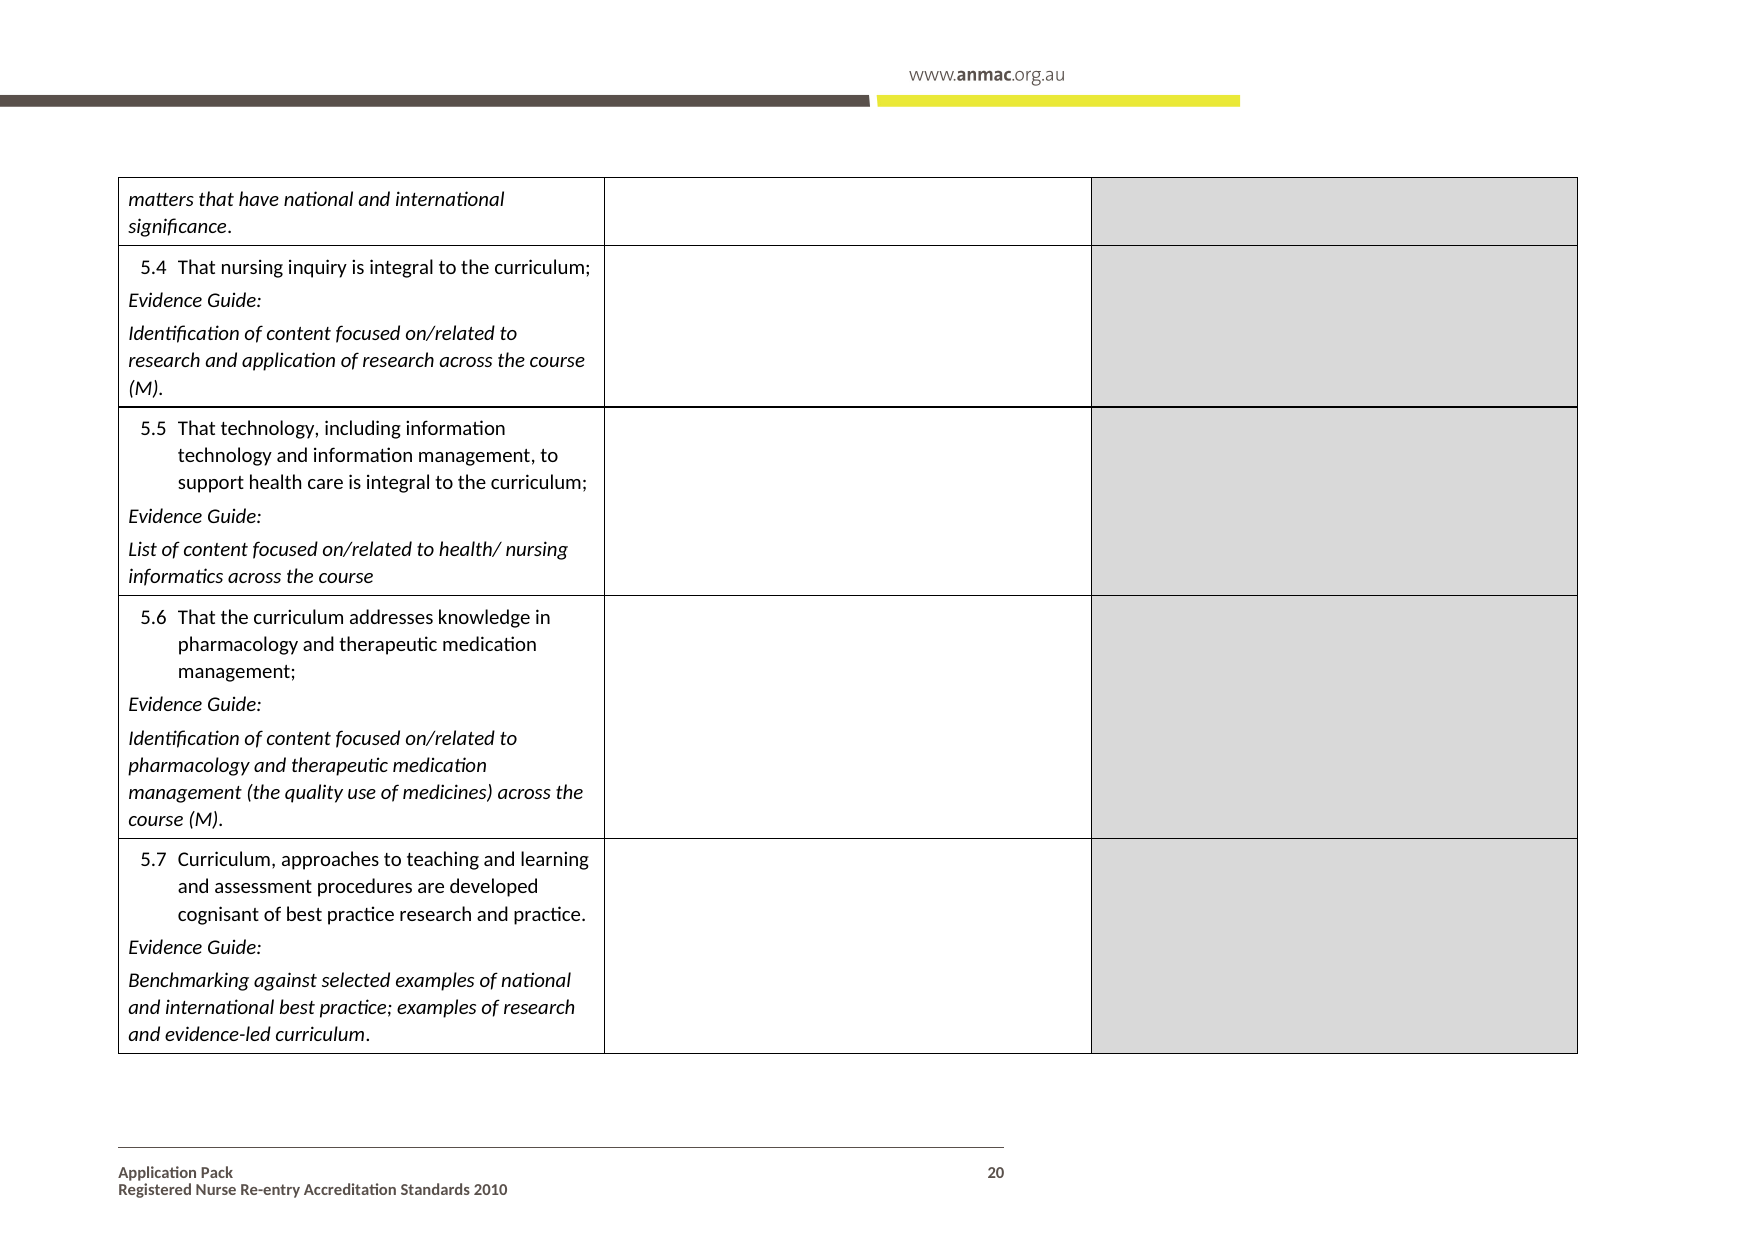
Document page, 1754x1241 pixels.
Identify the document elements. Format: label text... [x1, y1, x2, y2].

table_cell [605, 246, 1091, 406]
table_cell [1092, 246, 1577, 406]
table_cell [605, 596, 1091, 838]
table_cell [1092, 408, 1577, 595]
table_cell [605, 408, 1091, 595]
table_cell That technology, including information technology and information management, to support health care is integral to the curriculum; Evidence Guide: List of content focused on/related to health/ nursing informatics across the course [119, 408, 604, 595]
table_cell That nursing inquiry is integral to the curriculum; Evidence Guide: Identification of content focused on/related to research and application of research across the course (M). [119, 246, 604, 406]
table_cell [1092, 178, 1577, 245]
table_cell [605, 178, 1091, 245]
table_cell [1092, 839, 1577, 1053]
table_cell That the curriculum addresses knowledge in pharmacology and therapeutic medication management; Evidence Guide: Identification of content focused on/related to pharmacology and therapeutic medication management (the quality use of medicines) across the course (M). [119, 596, 604, 838]
table_cell [605, 839, 1091, 1053]
table_cell [1092, 596, 1577, 838]
picture [0, 70, 1241, 107]
table_cell Curriculum, approaches to teaching and learning and assessment procedures are developed cognisant of best practice research and practice. Evidence Guide: Benchmarking against selected examples of national and international best practice; examples of research and evidence-led curriculum. [119, 839, 604, 1053]
